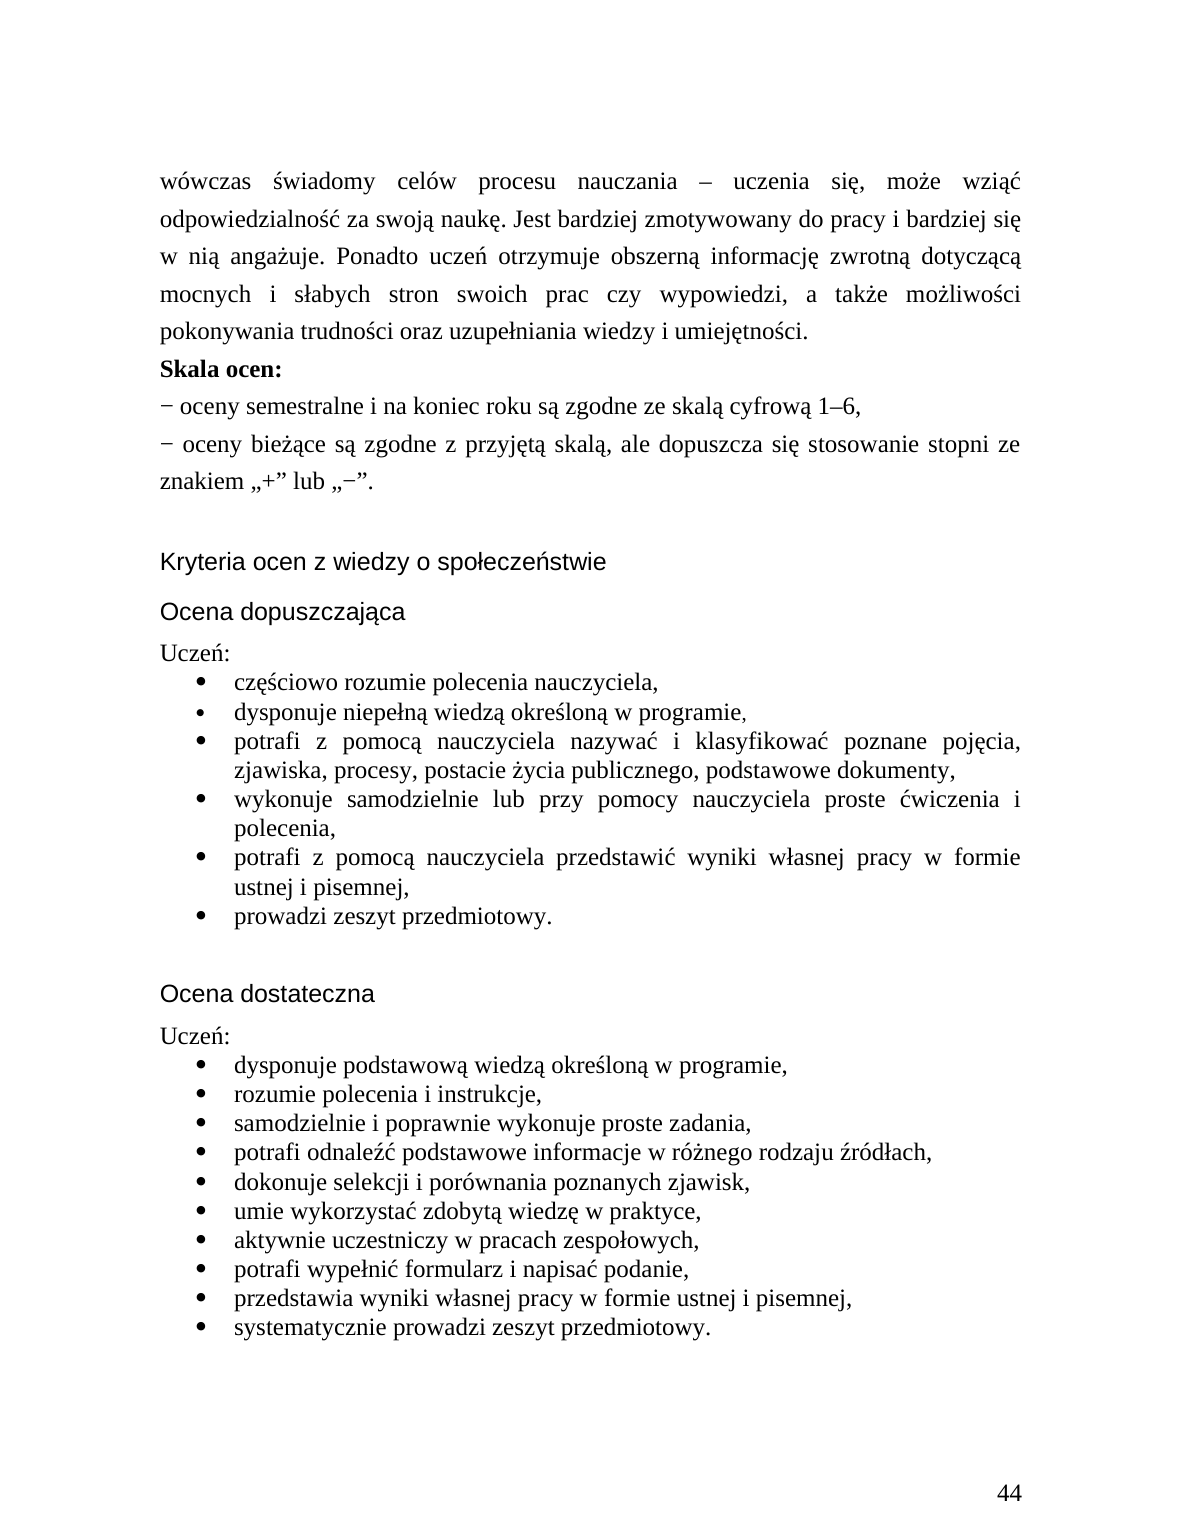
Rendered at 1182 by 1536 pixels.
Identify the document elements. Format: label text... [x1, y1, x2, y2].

text Kryteria ocen z wiedzy o społeczeństwie [159, 538, 1022, 576]
text potrafi z pomocą nauczyciela nazywać i klasyfikować poznane pojęcia, zjawiska, procesy, postacie życia publicznego, podstawowe dokumenty, [197, 725, 1022, 784]
text − oceny semestralne i na koniec roku są zgodne ze skalą cyfrową 1–6, [159, 384, 1022, 422]
text systematycznie prowadzi zeszyt przedmiotowy. [197, 1312, 1022, 1341]
text − oceny bieżące są zgodne z przyjętą skalą, ale dopuszcza się stosowanie stopni ze znakiem „+” lub „−”. [159, 422, 1022, 497]
text rozumie polecenia i instrukcje, [197, 1079, 1022, 1108]
text potrafi wypełnić formularz i napisać podanie, [197, 1254, 1022, 1283]
text dysponuje niepełną wiedzą określoną w programie, [197, 696, 1022, 725]
text umie wykorzystać zdobytą wiedzę w praktyce, [197, 1195, 1022, 1224]
text samodzielnie i poprawnie wykonuje proste zadania, [197, 1108, 1022, 1137]
text Uczeń: [159, 1021, 1022, 1049]
text dokonuje selekcji i porównania poznanych zjawisk, [197, 1166, 1022, 1195]
text aktywnie uczestniczy w pracach zespołowych, [197, 1224, 1022, 1254]
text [159, 159, 1022, 347]
text Skala ocen: [159, 347, 1022, 384]
text Ocena dostateczna [159, 971, 1022, 1008]
text wykonuje samodzielnie lub przy pomocy nauczyciela proste ćwiczenia i polecenia, [197, 784, 1022, 842]
text dysponuje podstawową wiedzą określoną w programie, [197, 1049, 1022, 1079]
text prowadzi zeszyt przedmiotowy. [197, 900, 1022, 929]
text częściowo rozumie polecenia nauczyciela, [197, 667, 1022, 696]
text Ocena dopuszczająca [159, 588, 1022, 626]
text potrafi odnaleźć podstawowe informacje w różnego rodzaju źródłach, [197, 1137, 1022, 1166]
text Uczeń: [159, 638, 1022, 667]
text potrafi z pomocą nauczyciela przedstawić wyniki własnej pracy w formie ustnej i pisemnej, [197, 842, 1022, 900]
text przedstawia wyniki własnej pracy w formie ustnej i pisemnej, [197, 1283, 1022, 1312]
